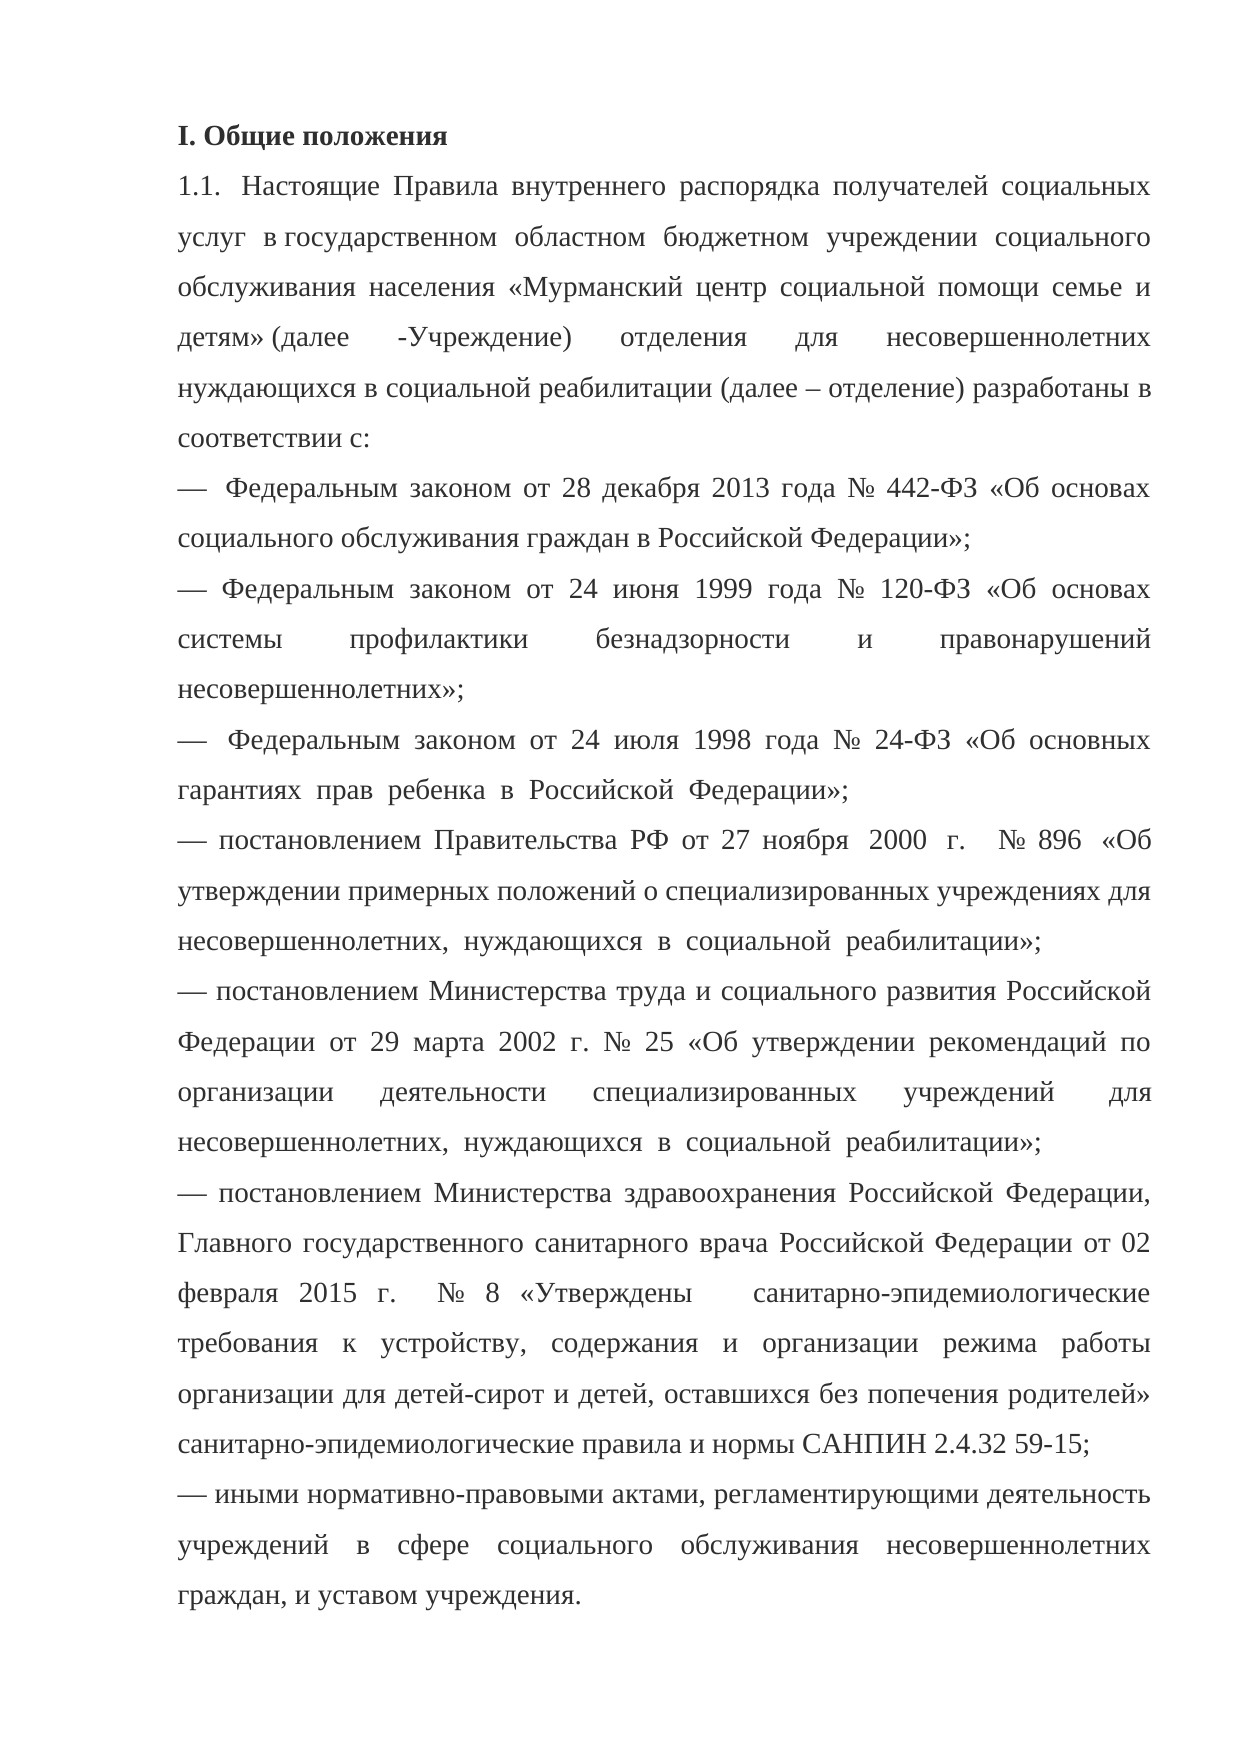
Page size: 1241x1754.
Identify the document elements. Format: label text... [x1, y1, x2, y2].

text — постановлением Правительства РФ от 27 ноября 2000 г. № 896 «Об утверждении примерных положений о специализированных учреждениях для несовершеннолетних, нуждающихся в социальной реабилитации»; [177, 822, 1152, 957]
text — Федеральным законом от 24 июня 1999 года № 120-ФЗ «Об основах системы профилактики безнадзорности и правонарушений несовершеннолетних»; [177, 571, 1152, 705]
text — постановлением Министерства здравоохранения Российской Федерации, Главного государственного санитарного врача Российской Федерации от 02 февраля 2015 г. № 8 «Утверждены санитарно-эпидемиологические требования к устройству, содержания и организации режима работы организации для детей-сирот и детей, оставшихся без попечения родителей» санитарно-эпидемиологические правила и нормы САНПИН 2.4.32 59-15; [177, 1175, 1152, 1460]
text — постановлением Министерства труда и социального развития Российской Федерации от 29 марта 2002 г. № 25 «Об утверждении рекомендаций по организации деятельности специализированных учреждений для несовершеннолетних, нуждающихся в социальной реабилитации»; [177, 973, 1152, 1158]
text 1.1. Настоящие Правила внутреннего распорядка получателей социальных услуг в государственном областном бюджетном учреждении социального обслуживания населения «Мурманский центр социальной помощи семье и детям» (далее -Учреждение) отделения для несовершеннолетних нуждающихся в социальной реабилитации (далее – отделение) разработаны в соответствии с: [177, 168, 1152, 453]
text — иными нормативно-правовыми актами, регламентирующими деятельность учреждений в сфере социального обслуживания несовершеннолетних граждан, и уставом учреждения. [177, 1477, 1152, 1611]
text — Федеральным законом от 24 июля 1998 года № 24-ФЗ «Об основных гарантиях прав ребенка в Российской Федерации»; [177, 722, 1152, 806]
text — Федеральным законом от 28 декабря 2013 года № 442-ФЗ «Об основах социального обслуживания граждан в Российской Федерации»; [177, 470, 1152, 554]
text I. Общие положения [177, 118, 1152, 152]
